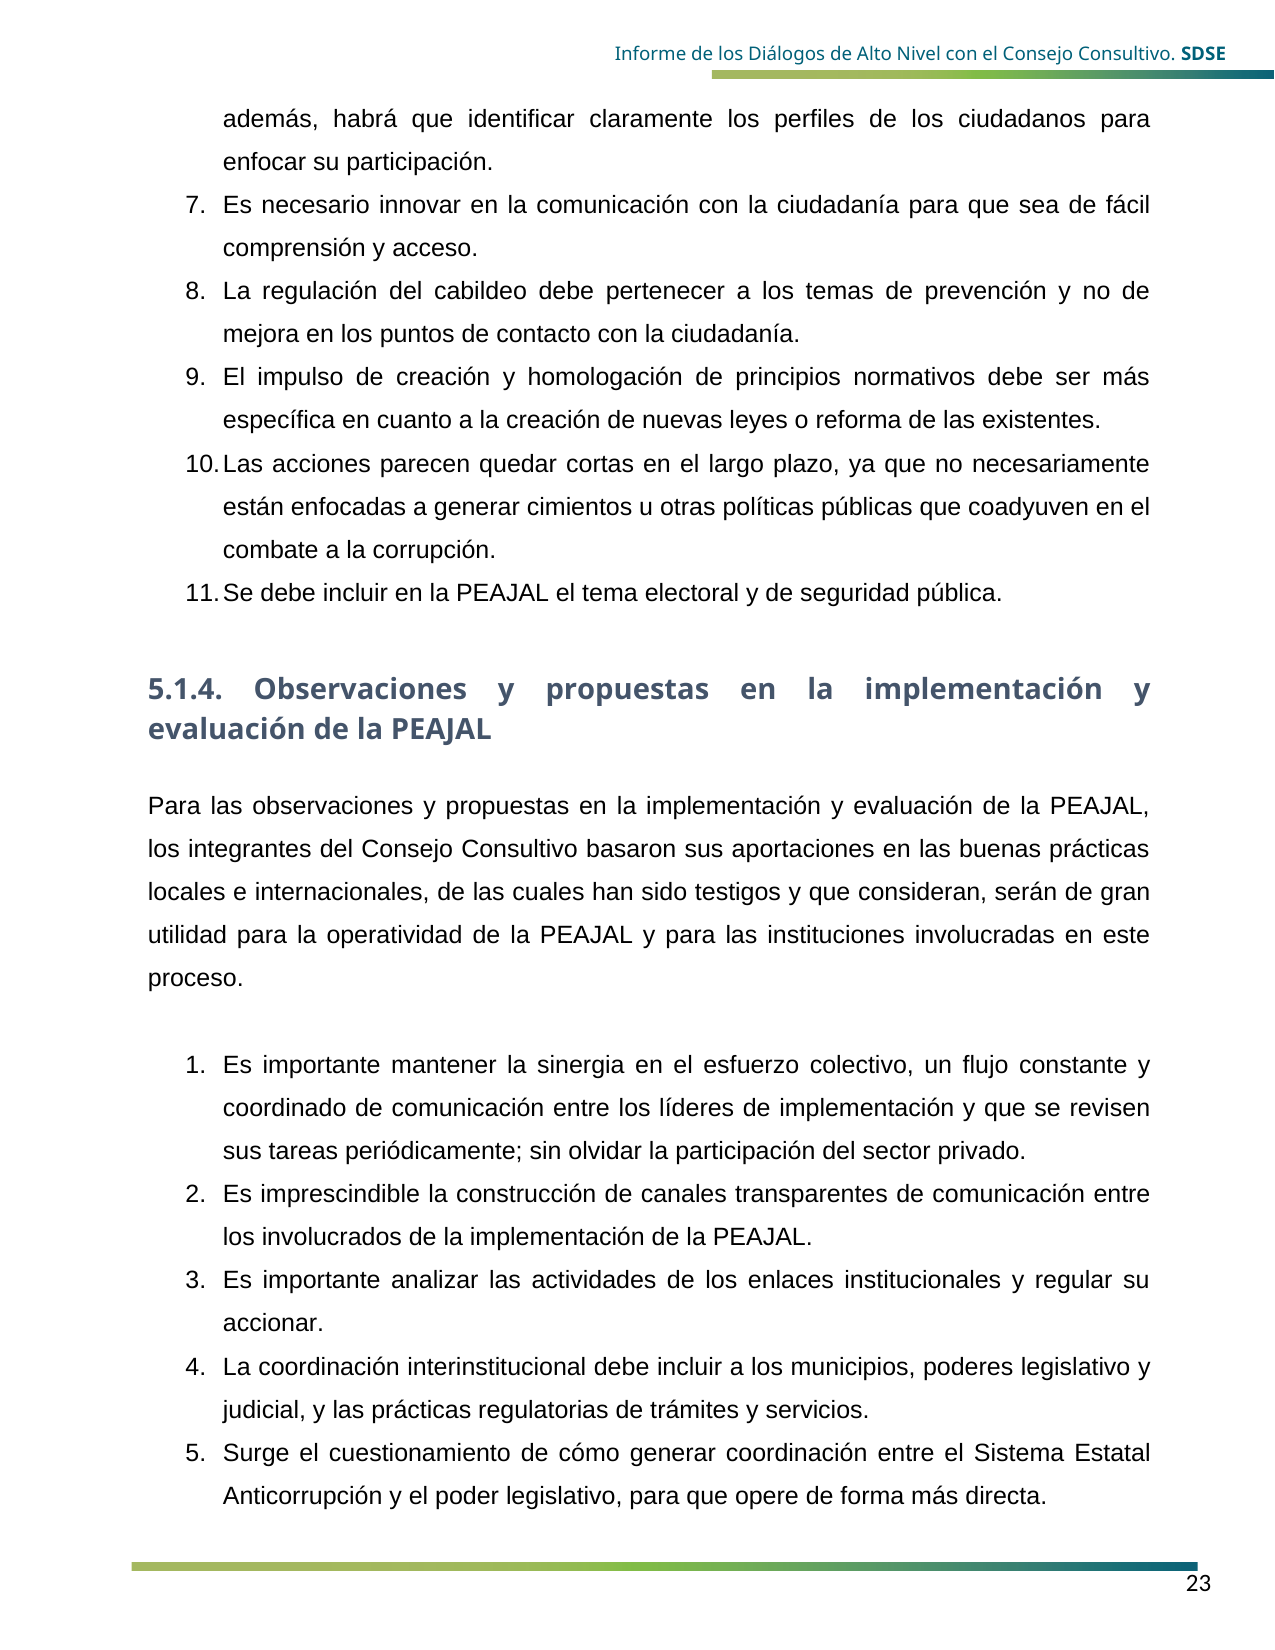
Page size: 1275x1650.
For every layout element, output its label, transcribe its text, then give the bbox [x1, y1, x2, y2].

list Es necesario innovar en la comunicación con la ciudadanía para que sea de fácil comprensión y acceso. [185, 190, 1152, 262]
list Se debe incluir en la PEAJAL el tema electoral y de seguridad pública. [185, 578, 1152, 607]
list Es importante mantener la sinergia en el esfuerzo colectivo, un flujo constante y coordinado de comunicación entre los líderes de implementación y que se revisen sus tareas periódicamente; sin olvidar la participación del sector privado. [185, 1049, 1152, 1164]
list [185, 103, 1152, 175]
list Es imprescindible la construcción de canales transparentes de comunicación entre los involucrados de la implementación de la PEAJAL. [185, 1179, 1152, 1251]
list Surge el cuestionamiento de cómo generar coordinación entre el Sistema Estatal Anticorrupción y el poder legislativo, para que opere de forma más directa. [185, 1438, 1152, 1509]
subtitle 5.1.4. Observaciones y propuestas en la implementación y evaluación de la PEAJAL [148, 668, 1152, 748]
picture [711, 70, 1274, 79]
picture [131, 1562, 1198, 1571]
list El impulso de creación y homologación de principios normativos debe ser más específica en cuanto a la creación de nuevas leyes o reforma de las existentes. [185, 362, 1152, 434]
text Para las observaciones y propuestas en la implementación y evaluación de la PEAJAL, los integrantes del Consejo Consultivo basaron sus aportaciones en las buenas prácticas locales e internacionales, de las cuales han sido testigos y que consideran, serán de gran utilidad para la operatividad de la PEAJAL y para las instituciones involucradas en este proceso. [148, 791, 1152, 992]
list La regulación del cabildeo debe pertenecer a los temas de prevención y no de mejora en los puntos de contacto con la ciudadanía. [185, 276, 1152, 348]
list Es importante analizar las actividades de los enlaces institucionales y regular su accionar. [185, 1265, 1152, 1337]
list La coordinación interinstitucional debe incluir a los municipios, poderes legislativo y judicial, y las prácticas regulatorias de trámites y servicios. [185, 1351, 1152, 1423]
list Las acciones parecen quedar cortas en el largo plazo, ya que no necesariamente están enfocadas a generar cimientos u otras políticas públicas que coadyuven en el combate a la corrupción. [185, 448, 1152, 563]
